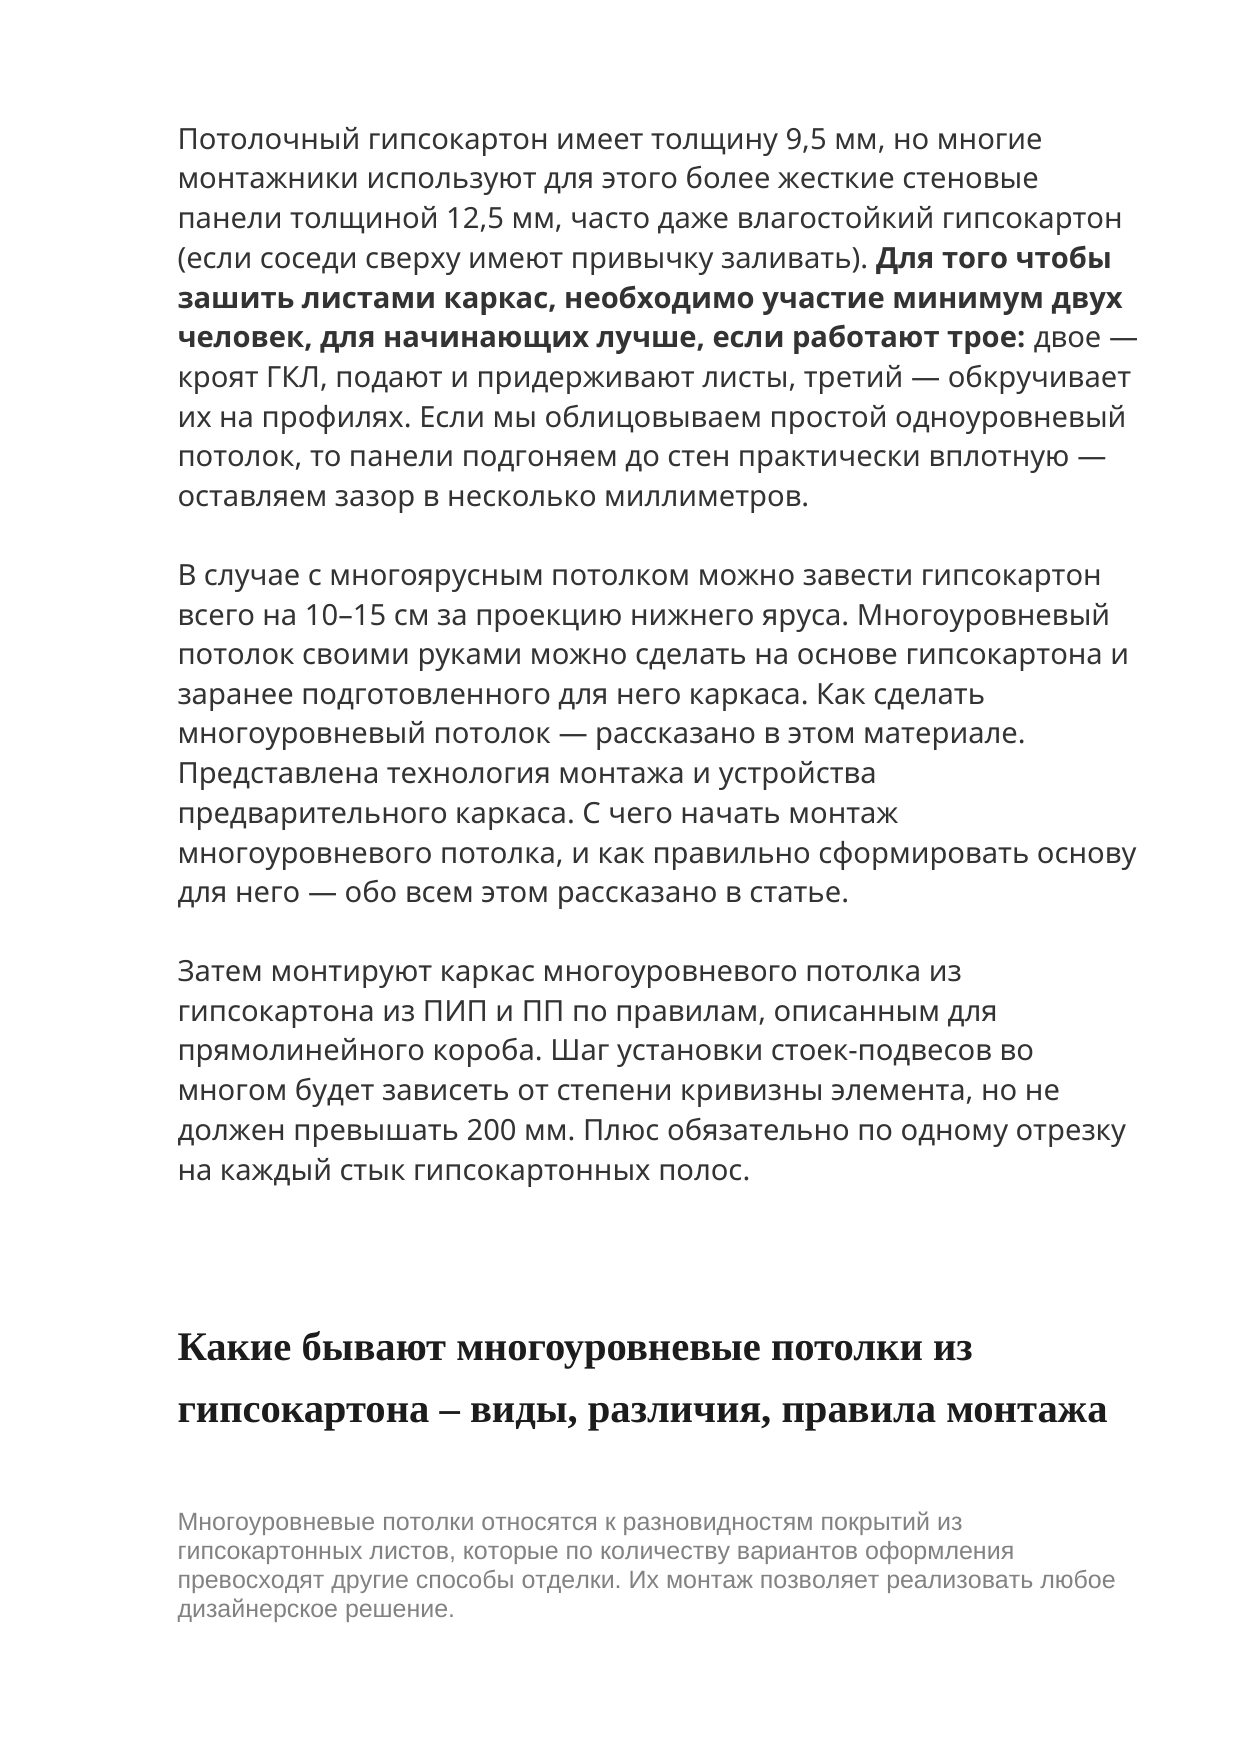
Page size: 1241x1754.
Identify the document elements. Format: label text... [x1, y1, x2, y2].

text Многоуровневые потолки относятся к разновидностям покрытий из гипсокартонных листов, которые по количеству вариантов оформления превосходят другие способы отделки. Их монтаж позволяет реализовать любое дизайнерское решение. [177, 1507, 1152, 1622]
subtitle Какие бывают многоуровневые потолки из гипсокартона – виды, различия, правила монтажа [177, 1306, 1152, 1431]
text Затем монтируют каркас многоуровневого потолка из гипсокартона из ПИП и ПП по правилам, описанным для прямолинейного короба. Шаг установки стоек-подвесов во многом будет зависеть от степени кривизны элемента, но не должен превышать 200 мм. Плюс обязательно по одному отрезку на каждый стык гипсокартонных полос. [177, 950, 1152, 1188]
text В случае с многоярусным потолком можно завести гипсокартон всего на 10–15 см за проекцию нижнего яруса. Многоуровневый потолок своими руками можно сделать на основе гипсокартона и заранее подготовленного для него каркаса. Как сделать многоуровневый потолок — рассказано в этом материале. Представлена технология монтажа и устройства предварительного каркаса. С чего начать монтаж многоуровневого потолка, и как правильно сформировать основу для него — обо всем этом рассказано в статье. [177, 554, 1152, 911]
text Потолочный гипсокартон имеет толщину 9,5 мм, но многие монтажники используют для этого более жесткие стеновые панели толщиной 12,5 мм, часто даже влагостойкий гипсокартон (если соседи сверху имеют привычку заливать). Для того чтобы зашить листами каркас, необходимо участие минимум двух человек, для начинающих лучше, если работают трое: двое — кроят ГКЛ, подают и придерживают листы, третий — обкручивает их на профилях. Если мы облицовываем простой одноуровневый потолок, то панели подгоняем до стен практически вплотную — оставляем зазор в несколько миллиметров. [177, 118, 1152, 515]
